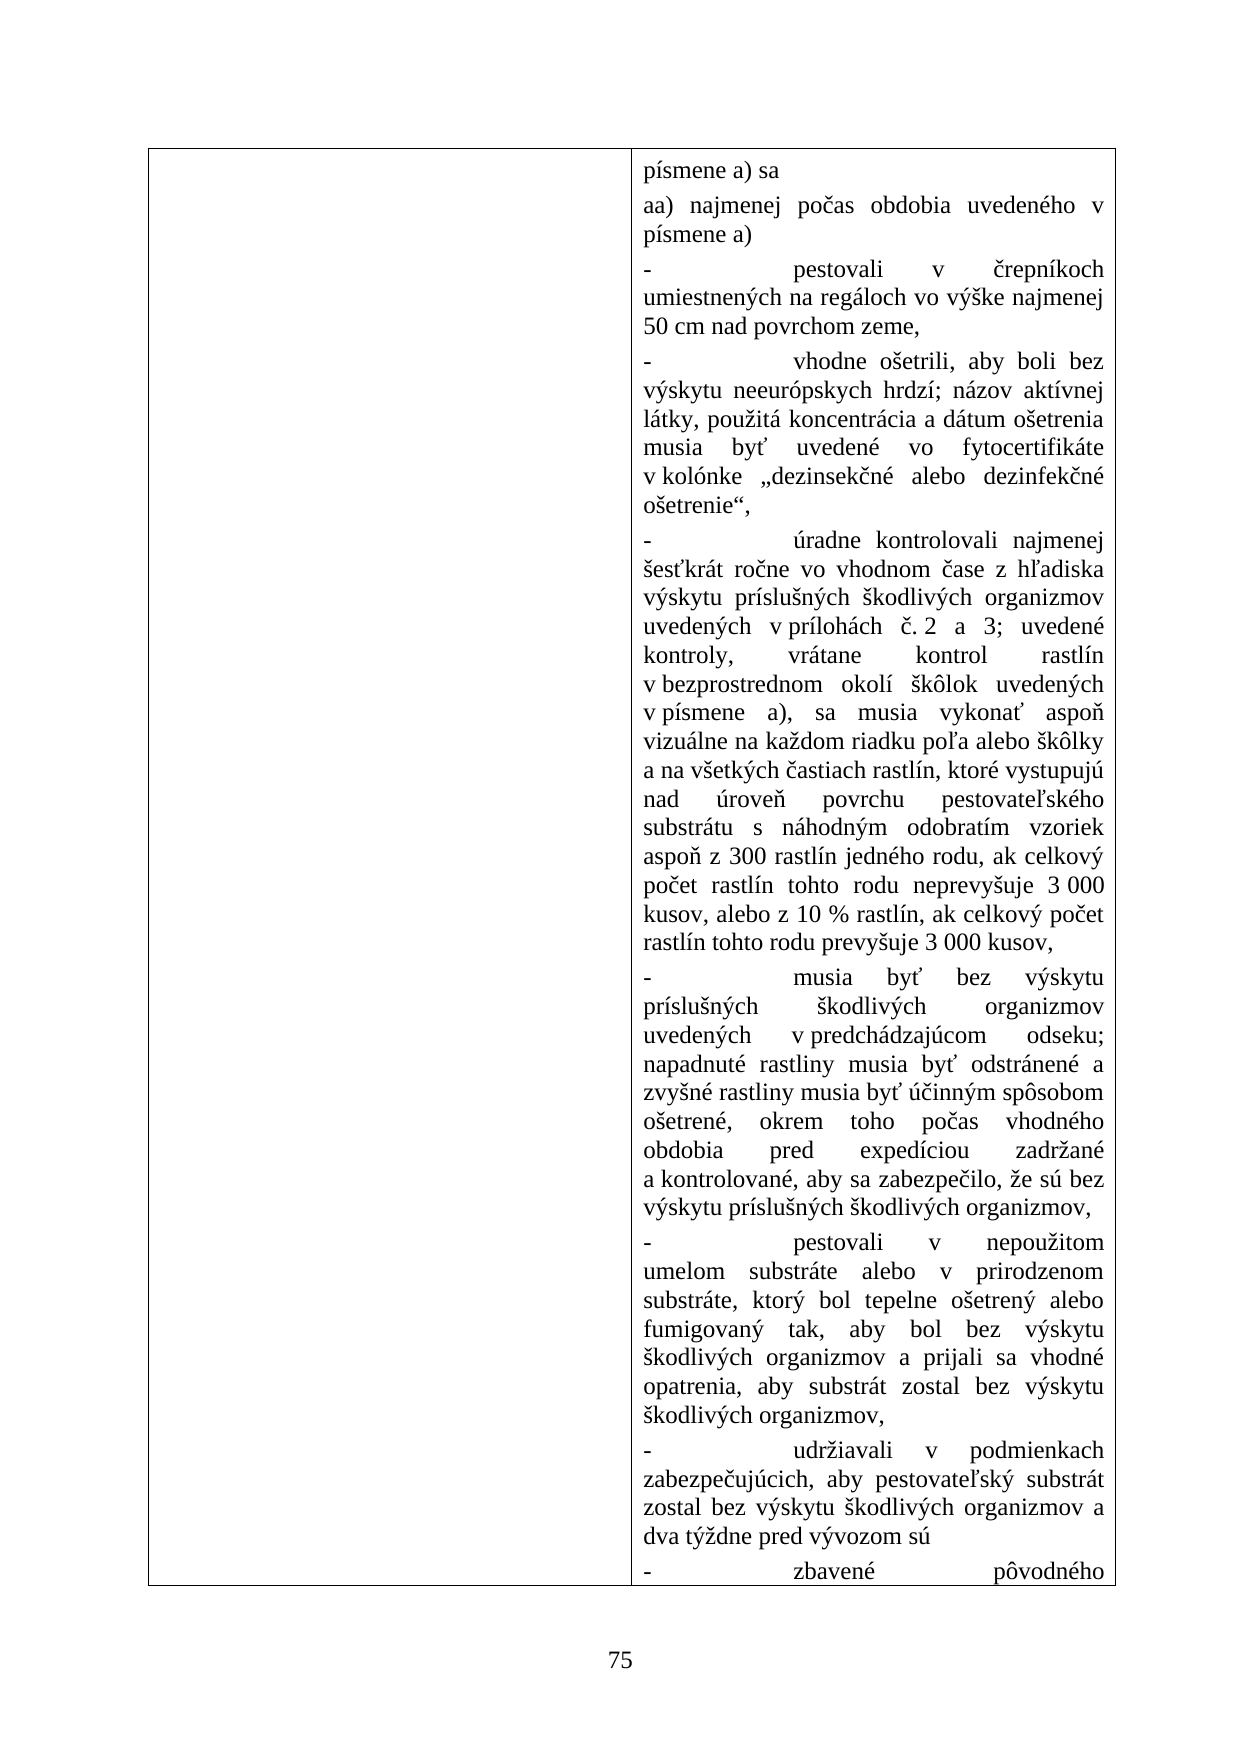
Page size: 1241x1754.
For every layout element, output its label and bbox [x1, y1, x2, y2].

table_cell [632, 149, 1115, 1585]
table_cell [149, 149, 631, 1585]
